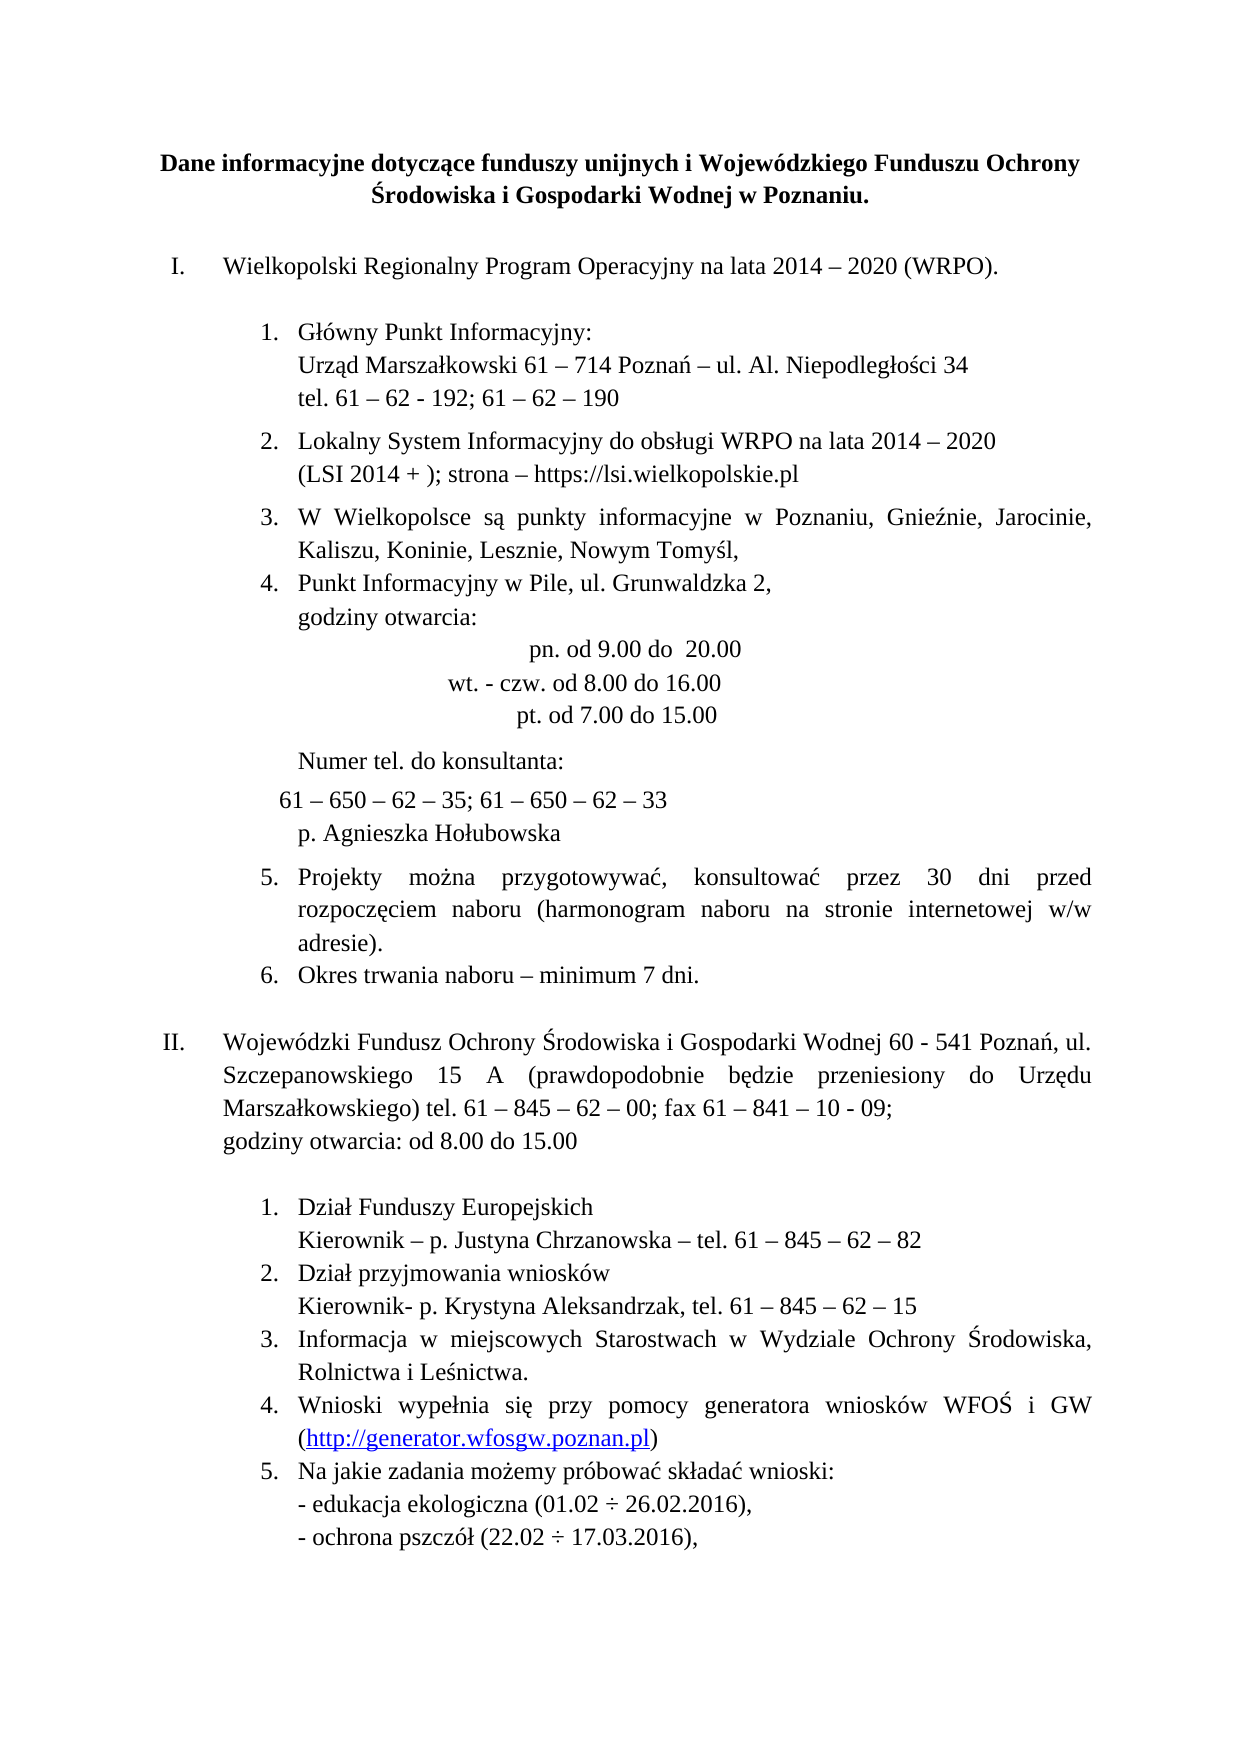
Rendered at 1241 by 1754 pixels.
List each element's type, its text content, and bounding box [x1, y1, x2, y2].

text pt. od 7.00 do 15.00 [148, 701, 1093, 729]
list Na jakie zadania możemy próbować składać wnioski: [260, 1456, 1093, 1485]
list godziny otwarcia: od 8.00 do 15.00 [223, 1126, 1093, 1154]
list Okres trwania naboru – minimum 7 dni. [260, 961, 1093, 989]
list Dział przyjmowania wniosków [260, 1258, 1093, 1287]
list W Wielkopolsce są punkty informacyjne w Poznaniu, Gnieźnie, Jarocinie, Kaliszu, Koninie, Lesznie, Nowym Tomyśl, [260, 502, 1093, 564]
text wt. - czw. od 8.00 do 16.00 [148, 668, 1093, 696]
list (LSI 2014 + ); strona – https://lsi.wielkopolskie.pl [298, 459, 1093, 488]
list Kierownik- p. Krystyna Aleksandrzak, tel. 61 – 845 – 62 – 15 [298, 1291, 1093, 1319]
list tel. 61 – 62 - 192; 61 – 62 – 190 [298, 383, 1093, 412]
list Projekty można przygotowywać, konsultować przez 30 dni przed rozpoczęciem naboru (harmonogram naboru na stronie internetowej w/w adresie). [260, 862, 1093, 956]
list Główny Punkt Informacyjny: [260, 317, 1093, 346]
list Punkt Informacyjny w Pile, ul. Grunwaldzka 2, [260, 568, 1093, 597]
list Wielkopolski Regionalny Program Operacyjny na lata 2014 – 2020 (WRPO). [185, 251, 1093, 280]
list Numer tel. do konsultanta: [298, 746, 1093, 775]
list godziny otwarcia: [298, 602, 1093, 630]
list p. Agnieszka Hołubowska [298, 818, 1093, 847]
list Informacja w miejscowych Starostwach w Wydziale Ochrony Środowiska, Rolnictwa i Leśnictwa. [260, 1324, 1093, 1386]
list pn. od 9.00 do 20.00 [298, 634, 1093, 663]
text Dane informacyjne dotyczące funduszy unijnych i Wojewódzkiego Funduszu Ochrony Środowiska i Gospodarki Wodnej w Poznaniu. [148, 148, 1093, 209]
list Kierownik – p. Justyna Chrzanowska – tel. 61 – 845 – 62 – 82 [298, 1225, 1093, 1253]
list Urząd Marszałkowski 61 – 714 Poznań – ul. Al. Niepodległości 34 [298, 350, 1093, 379]
text 61 – 650 – 62 – 35; 61 – 650 – 62 – 33 [148, 785, 1093, 814]
list Dział Funduszy Europejskich [260, 1192, 1093, 1221]
list - ochrona pszczół (22.02 ÷ 17.03.2016), [298, 1522, 1093, 1551]
list Wojewódzki Fundusz Ochrony Środowiska i Gospodarki Wodnej 60 - 541 Poznań, ul. Szczepanowskiego 15 A (prawdopodobnie będzie przeniesiony do Urzędu Marszałkowskiego) tel. 61 – 845 – 62 – 00; fax 61 – 841 – 10 - 09; [185, 1027, 1093, 1121]
list - edukacja ekologiczna (01.02 ÷ 26.02.2016), [298, 1489, 1093, 1518]
list Lokalny System Informacyjny do obsługi WRPO na lata 2014 – 2020 [260, 426, 1093, 455]
list Wnioski wypełnia się przy pomocy generatora wniosków WFOŚ i GW (http://generator.wfosgw.poznan.pl) [260, 1390, 1093, 1452]
